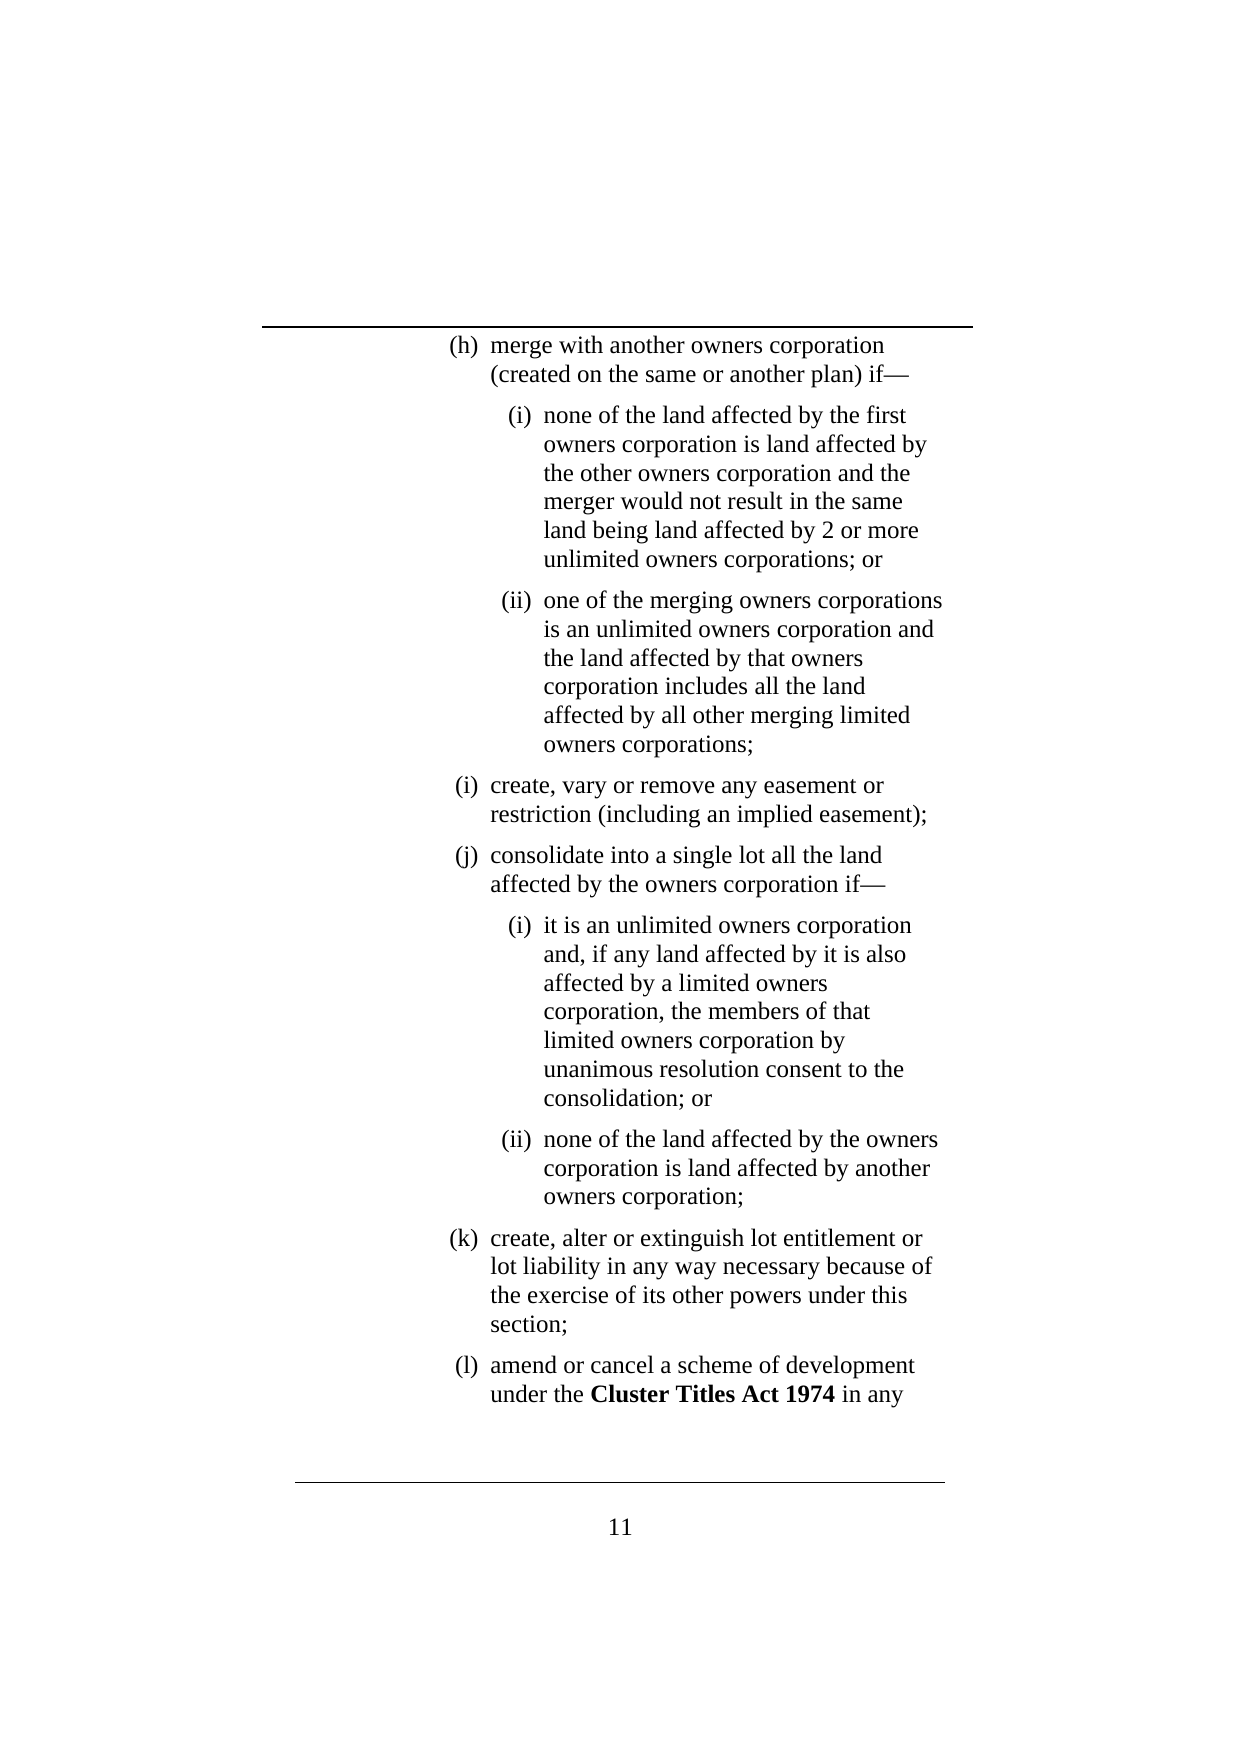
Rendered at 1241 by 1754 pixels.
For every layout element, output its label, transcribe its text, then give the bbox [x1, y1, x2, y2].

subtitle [295, 1350, 945, 1408]
subtitle (i) none of the land affected by the first owners corporation is land affected by the other owners corporation and the merger would not result in the same land being land affected by 2 or more unlimited owners corporations; or [295, 400, 945, 573]
subtitle (j) consolidate into a single lot all the land affected by the owners corporation if— [295, 840, 945, 898]
subtitle (i) create, vary or remove any easement or restriction (including an implied easement); [295, 770, 945, 828]
subtitle (ii) one of the merging owners corporations is an unlimited owners corporation and the land affected by that owners corporation includes all the land affected by all other merging limited owners corporations; [295, 585, 945, 758]
subtitle (ii) none of the land affected by the owners corporation is land affected by another owners corporation; [295, 1124, 945, 1210]
subtitle (i) it is an unlimited owners corporation and, if any land affected by it is also affected by a limited owners corporation, the members of that limited owners corporation by unanimous resolution consent to the consolidation; or [295, 910, 945, 1111]
subtitle (h) merge with another owners corporation (created on the same or another plan) if— [295, 330, 945, 388]
subtitle (k) create, alter or extinguish lot entitlement or lot liability in any way necessary because of the exercise of its other powers under this section; [295, 1223, 945, 1338]
